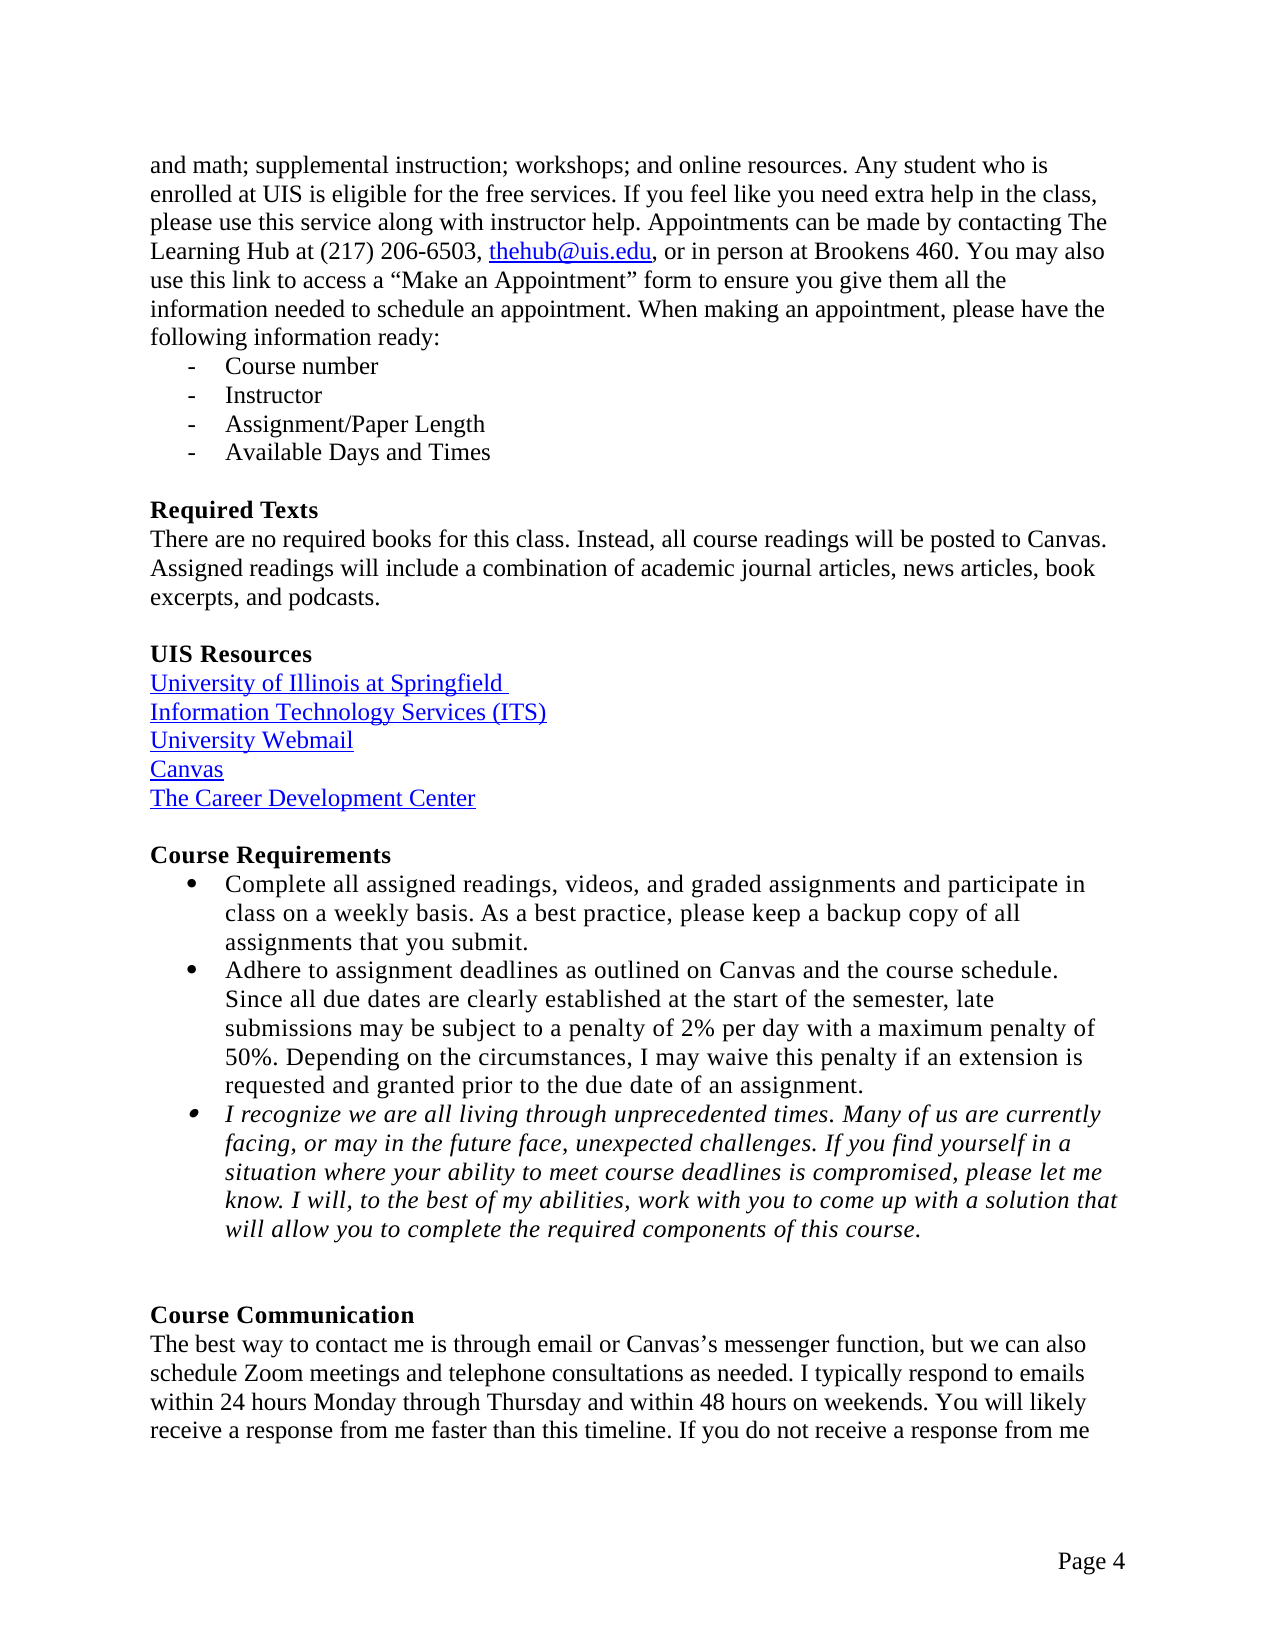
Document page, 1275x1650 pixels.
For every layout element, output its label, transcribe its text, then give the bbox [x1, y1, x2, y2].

list Available Days and Times [187, 437, 1125, 466]
subtitle UIS Resources [150, 639, 1125, 668]
list Instructor [187, 380, 1125, 409]
text The Career Development Center [150, 783, 1125, 812]
text ﻿There are no required books for this class. Instead, all course readings will be posted to Canvas. Assigned readings will include a combination of academic journal articles, news articles, book excerpts, and podcasts. [150, 524, 1125, 611]
subtitle I recognize we are all living through unprecedented times. Many of us are currently facing, or may in the future face, unexpected challenges. If you find yourself in a situation where your ability to meet course deadlines is compromised, please let me know. I will, to the best of my abilities, work with you to come up with a solution that will allow you to complete the required components of this course. [187, 1099, 1125, 1243]
list Course number [187, 351, 1125, 380]
subtitle Complete all assigned readings, videos, and graded assignments and participate in class on a weekly basis. As a best practice, please keep a backup copy of all assignments that you submit. [187, 869, 1125, 956]
subtitle Adhere to assignment deadlines as outlined on Canvas and the course schedule. Since all due dates are clearly established at the start of the semester, late submissions may be subject to a penalty of 2% per day with a maximum penalty of 50%. Depending on the circumstances, I may waive this penalty if an extension is requested and granted prior to the due date of an assignment. [187, 956, 1125, 1099]
text University of Illinois at Springfield [150, 668, 1125, 697]
list Assignment/Paper Length [187, 409, 1125, 437]
subtitle Course Requirements [150, 841, 1125, 869]
subtitle Required Texts [150, 495, 1125, 524]
text University Webmail [150, 726, 1125, 754]
subtitle Course Communication [150, 1301, 1125, 1329]
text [150, 1329, 1125, 1444]
text Information Technology Services (ITS) [150, 697, 1125, 726]
text Canvas [150, 754, 1125, 783]
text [150, 150, 1125, 351]
